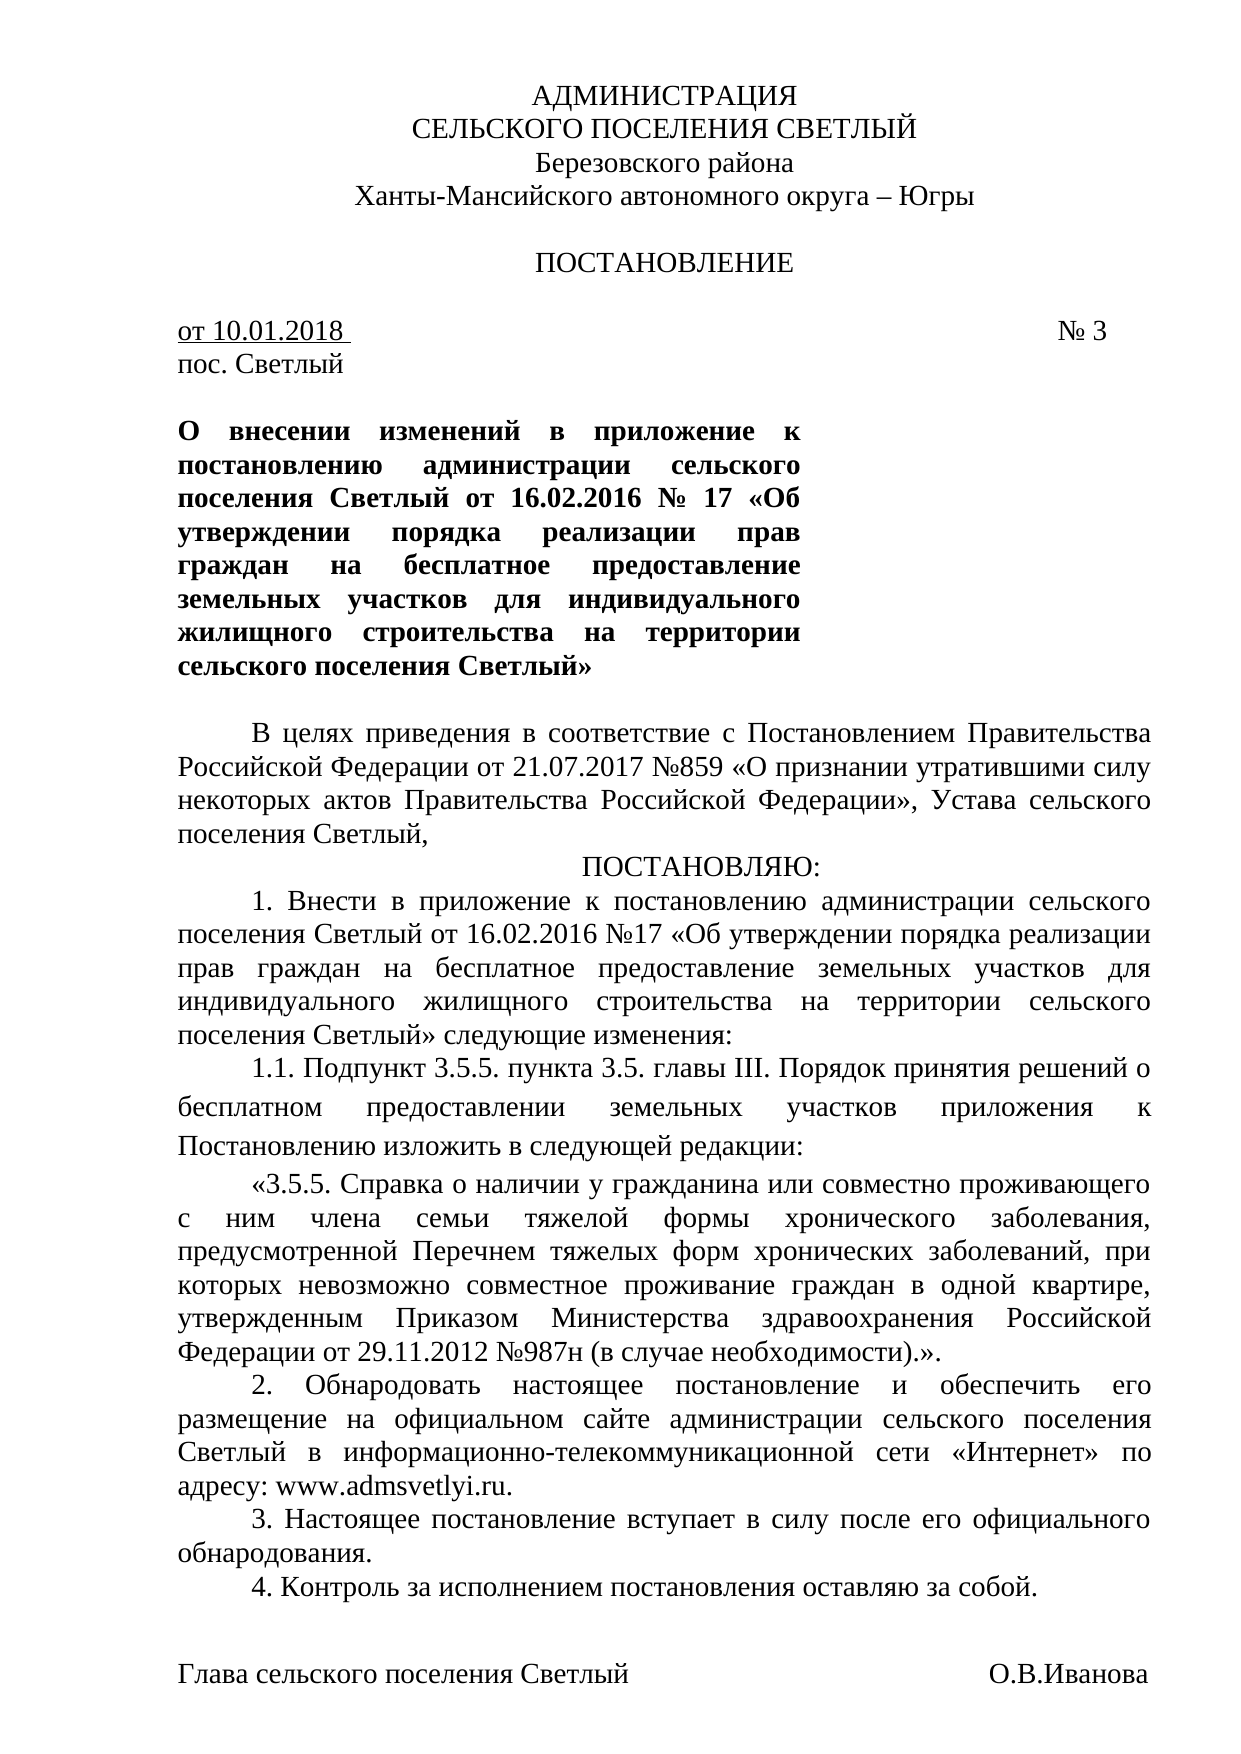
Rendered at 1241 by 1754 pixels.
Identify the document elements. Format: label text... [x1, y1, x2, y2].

text 1.1. Подпункт 3.5.5. пункта 3.5. главы III. Порядок принятия решений о бесплатном предоставлении земельных участков приложения к Постановлению изложить в следующей редакции: [177, 1051, 1152, 1161]
text пос. Светлый [177, 346, 1152, 380]
text 4. Контроль за исполнением постановления оставляю за собой. [177, 1569, 1152, 1602]
text 1. Внести в приложение к постановлению администрации сельского поселения Светлый от 16.02.2016 №17 «Об утверждении порядка реализации прав граждан на бесплатное предоставление земельных участков для индивидуального жилищного строительства на территории сельского поселения Светлый» следующие изменения: [177, 883, 1152, 1051]
text Березовского района [177, 145, 1152, 178]
text 3. Настоящее постановление вступает в силу после его официального обнародования. [177, 1502, 1152, 1569]
text Ханты-Мансийского автономного округа – Югры [177, 178, 1152, 212]
title В целях приведения в соответствие с Постановлением Правительства Российской Федерации от 21.07.2017 №859 «О признании утратившими силу некоторых актов Правительства Российской Федерации», Устава сельского поселения Светлый, [177, 715, 1152, 849]
text от 10.01.2018 № 3 [177, 313, 1152, 346]
text СЕЛЬСКОГО ПОСЕЛЕНИЯ СВЕТЛЫЙ [177, 111, 1152, 145]
text АДМИНИСТРАЦИЯ [177, 78, 1152, 111]
text 2. Обнародовать настоящее постановление и обеспечить его размещение на официальном сайте администрации сельского поселения Светлый в информационно-телекоммуникационной сети «Интернет» по адресу: www.admsvetlyi.ru. [177, 1367, 1152, 1502]
table_header О внесении изменений в приложение к постановлению администрации сельского поселения Светлый от 16.02.2016 № 17 «Об утверждении порядка реализации прав граждан на бесплатное предоставление земельных участков для индивидуального жилищного строительства на территории сельского поселения Светлый» [166, 413, 812, 715]
text «3.5.5. Справка о наличии у гражданина или совместно проживающего с ним члена семьи тяжелой формы хронического заболевания, предусмотренной Перечнем тяжелых форм хронических заболеваний, при которых невозможно совместное проживание граждан в одной квартире, утвержденным Приказом Министерства здравоохранения Российской Федерации от 29.11.2012 №987н (в случае необходимости).». [177, 1166, 1152, 1367]
text ПОСТАНОВЛЕНИЕ [177, 246, 1152, 279]
text Глава сельского поселения Светлый О.В.Иванова [177, 1657, 1152, 1690]
text ПОСТАНОВЛЯЮ: [177, 849, 1152, 883]
